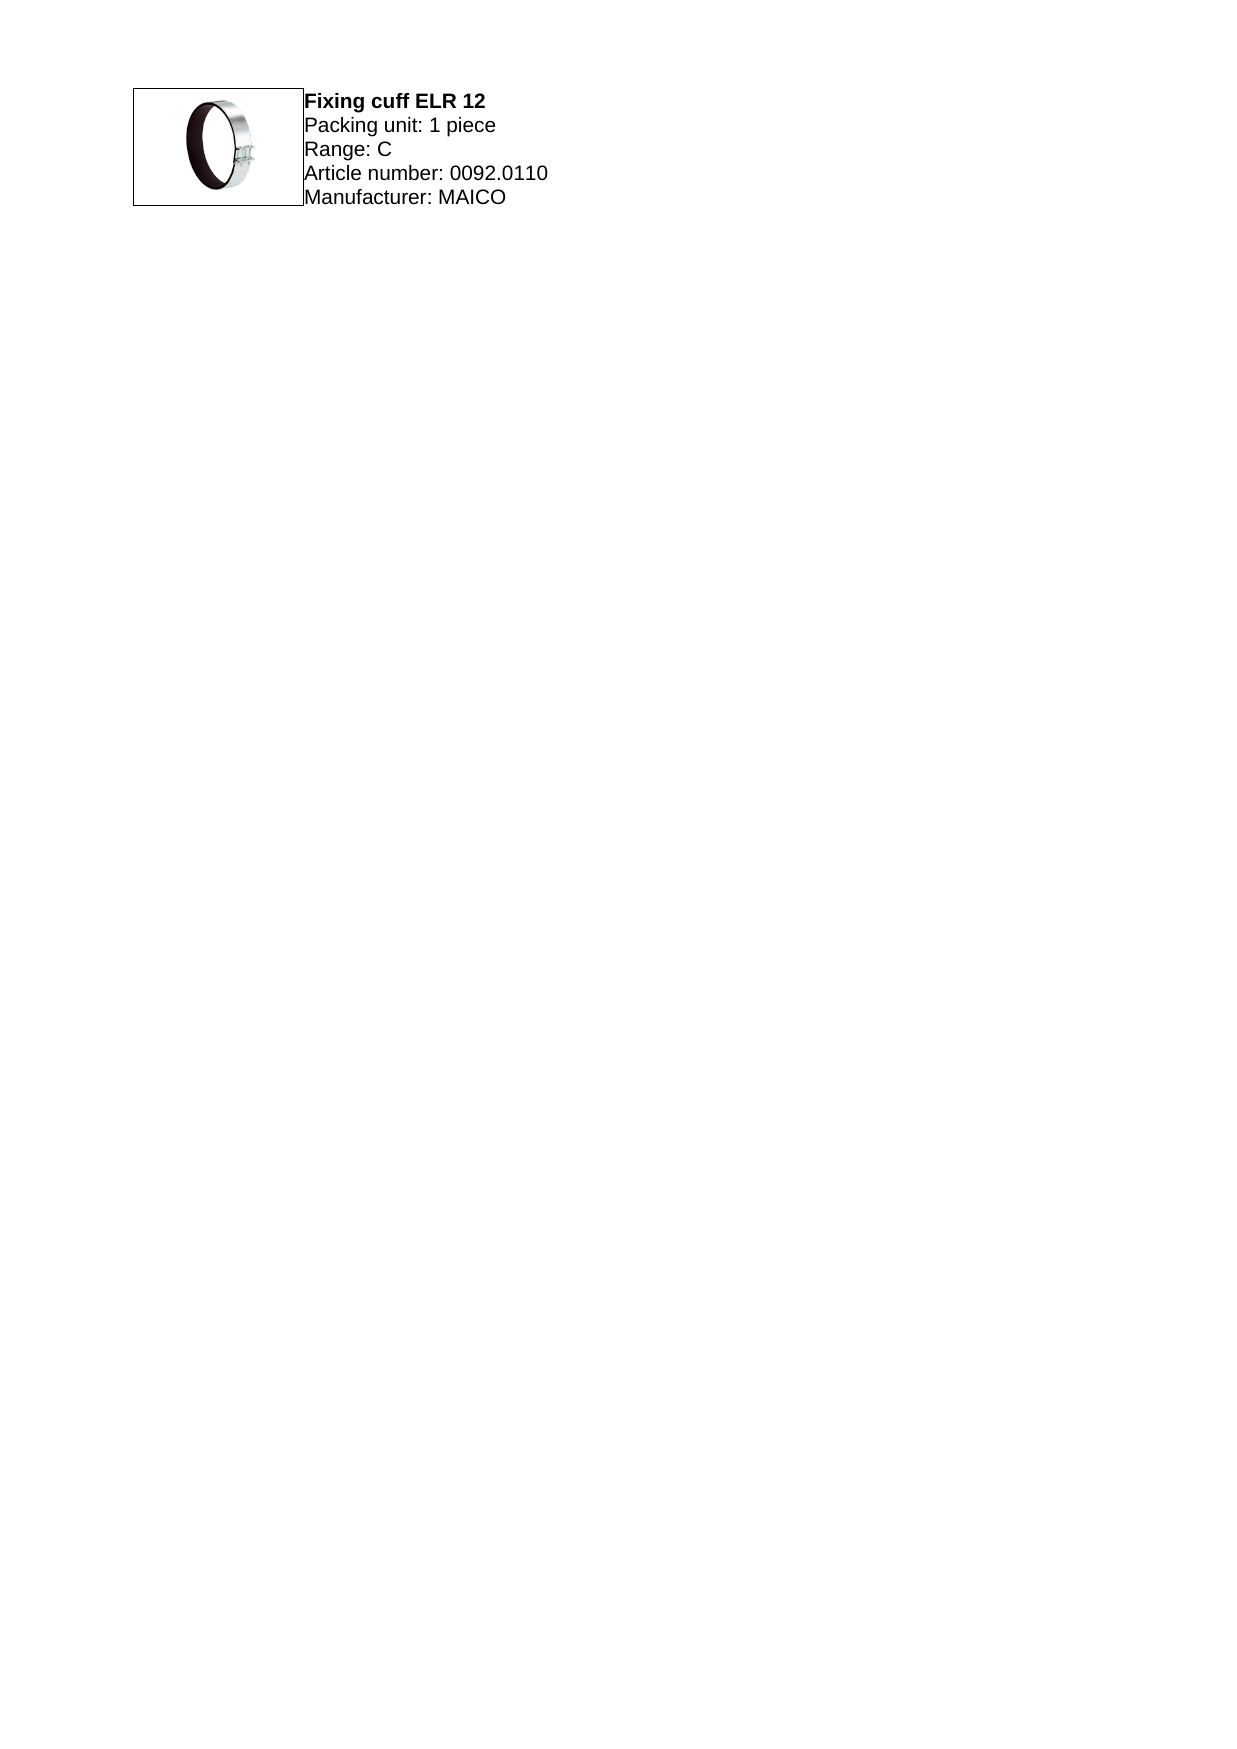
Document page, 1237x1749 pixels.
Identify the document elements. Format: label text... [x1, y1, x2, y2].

picture [134, 89, 303, 205]
text Fixing cuff ELR 12Packing unit: 1 pieceRange: C Article number: 0092.0110Manufacturer: MAICO [133, 89, 1148, 208]
